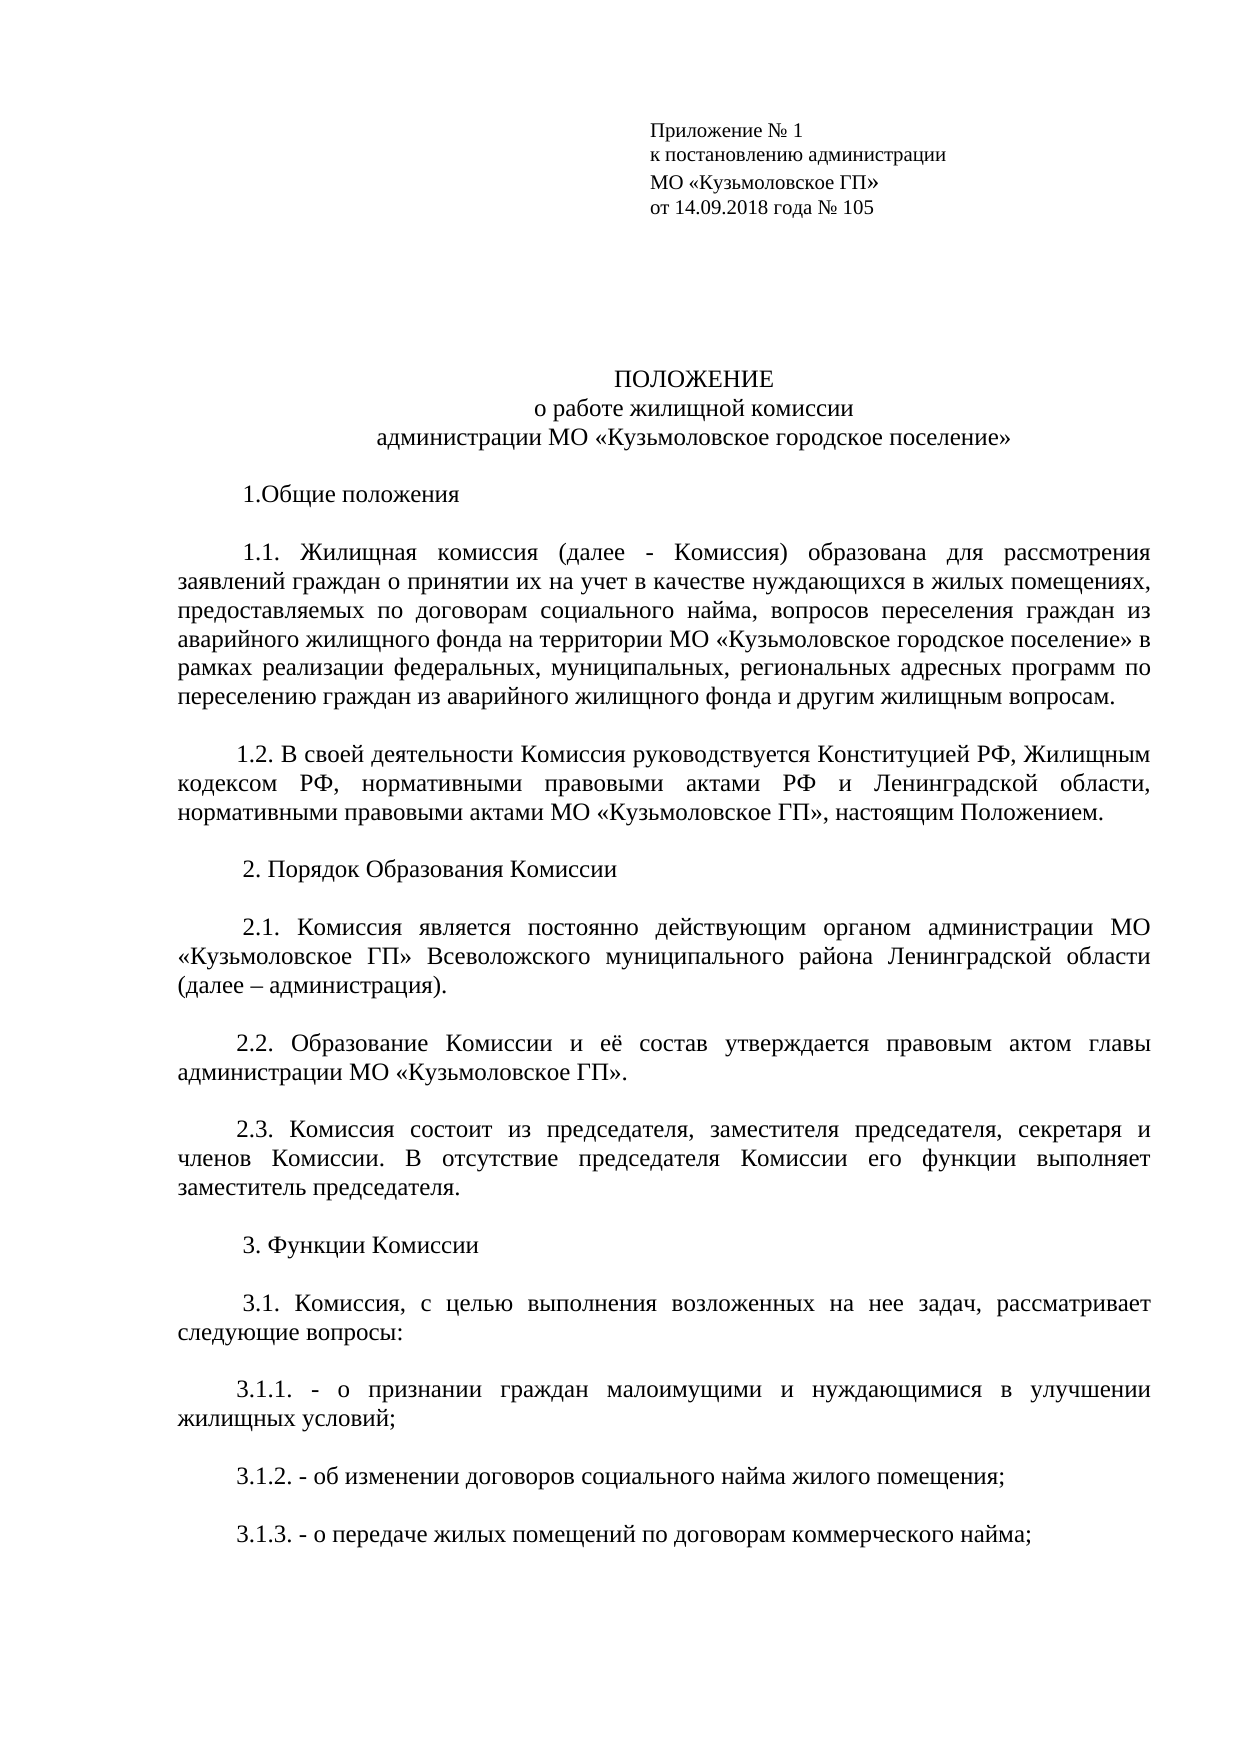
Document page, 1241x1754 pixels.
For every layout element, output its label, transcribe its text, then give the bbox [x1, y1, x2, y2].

text 1.2. В своей деятельности Комиссия руководствуется Конституцией РФ, Жилищным кодексом РФ, нормативными правовыми актами РФ и Ленинградской области, нормативными правовыми актами МО «Кузьмоловское ГП», настоящим Положением. [177, 739, 1152, 825]
text МО «Кузьмоловское ГП» [650, 166, 1152, 195]
text ПОЛОЖЕНИЕ [177, 364, 1152, 393]
text администрации МО «Кузьмоловское городское поселение» [177, 422, 1152, 450]
text от 14.09.2018 года № 105 [650, 195, 1152, 219]
text 3. Функции Комиссии [177, 1230, 1152, 1259]
text 1.1. Жилищная комиссия (далее - Комиссия) образована для рассмотрения заявлений граждан о принятии их на учет в качестве нуждающихся в жилых помещениях, предоставляемых по договорам социального найма, вопросов переселения граждан из аварийного жилищного фонда на территории МО «Кузьмоловское городское поселение» в рамках реализации федеральных, муниципальных, региональных адресных программ по переселению граждан из аварийного жилищного фонда и другим жилищным вопросам. [177, 537, 1152, 710]
text о работе жилищной комиссии [177, 393, 1152, 422]
text к постановлению администрации [650, 142, 1152, 166]
text Приложение № 1 [650, 118, 1152, 142]
text 3.1.3. - о передаче жилых помещений по договорам коммерческого найма; [177, 1519, 1152, 1548]
text 2. Порядок Образования Комиссии [177, 854, 1152, 883]
text 3.1.1. - о признании граждан малоимущими и нуждающимися в улучшении жилищных условий; [177, 1374, 1152, 1432]
text 2.1. Комиссия является постоянно действующим органом администрации МО «Кузьмоловское ГП» Всеволожского муниципального района Ленинградской области (далее – администрация). [177, 912, 1152, 999]
text 1.Общие положения [177, 479, 1152, 508]
text 2.2. Образование Комиссии и её состав утверждается правовым актом главы администрации МО «Кузьмоловское ГП». [177, 1028, 1152, 1085]
text 3.1. Комиссия, с целью выполнения возложенных на нее задач, рассматривает следующие вопросы: [177, 1288, 1152, 1345]
text 2.3. Комиссия состоит из председателя, заместителя председателя, секретаря и членов Комиссии. В отсутствие председателя Комиссии его функции выполняет заместитель председателя. [177, 1114, 1152, 1201]
text 3.1.2. - об изменении договоров социального найма жилого помещения; [177, 1461, 1152, 1490]
